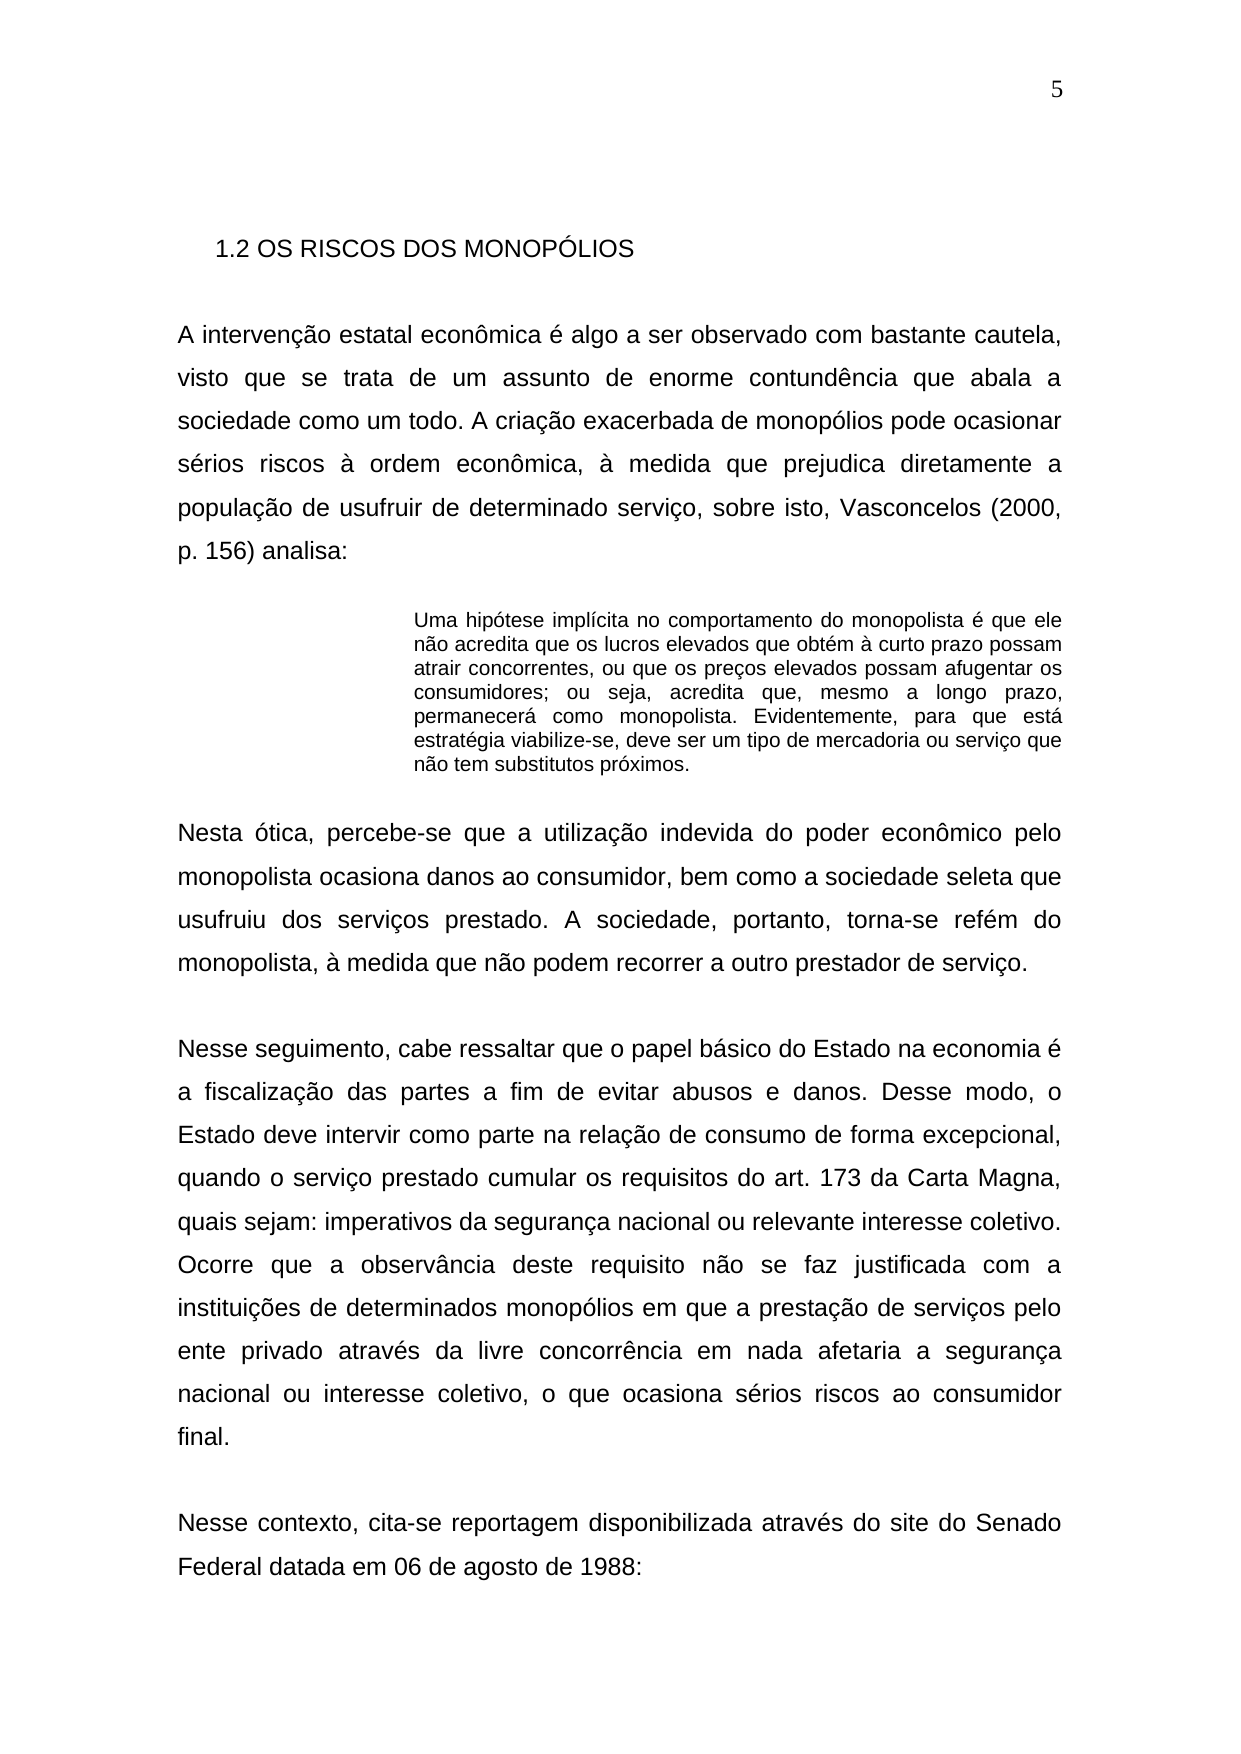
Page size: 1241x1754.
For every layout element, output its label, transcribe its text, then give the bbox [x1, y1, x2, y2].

text Nesse contexto, cita-se reportagem disponibilizada através do site do Senado Federal datada em 06 de agosto de 1988: [177, 1508, 1063, 1580]
text A intervenção estatal econômica é algo a ser observado com bastante cautela, visto que se trata de um assunto de enorme contundência que abala a sociedade como um todo. A criação exacerbada de monopólios pode ocasionar sérios riscos à ordem econômica, à medida que prejudica diretamente a população de usufruir de determinado serviço, sobre isto, Vasconcelos (2000, p. 156) analisa: [177, 320, 1063, 564]
text Nesta ótica, percebe-se que a utilização indevida do poder econômico pelo monopolista ocasiona danos ao consumidor, bem como a sociedade seleta que usufruiu dos serviços prestado. A sociedade, portanto, torna-se refém do monopolista, à medida que não podem recorrer a outro prestador de serviço. [177, 818, 1063, 977]
text Nesse seguimento, cabe ressaltar que o papel básico do Estado na economia é a fiscalização das partes a fim de evitar abusos e danos. Desse modo, o Estado deve intervir como parte na relação de consumo de forma excepcional, quando o serviço prestado cumular os requisitos do art. 173 da Carta Magna, quais sejam: imperativos da segurança nacional ou relevante interesse coletivo. Ocorre que a observância deste requisito não se faz justificada com a instituições de determinados monopólios em que a prestação de serviços pelo ente privado através da livre concorrência em nada afetaria a segurança nacional ou interesse coletivo, o que ocasiona sérios riscos ao consumidor final. [177, 1034, 1063, 1451]
text Uma hipótese implícita no comportamento do monopolista é que ele não acredita que os lucros elevados que obtém à curto prazo possam atrair concorrentes, ou que os preços elevados possam afugentar os consumidores; ou seja, acredita que, mesmo a longo prazo, permanecerá como monopolista. Evidentemente, para que está estratégia viabilize-se, deve ser um tipo de mercadoria ou serviço que não tem substitutos próximos. [413, 608, 1063, 775]
list OS RISCOS DOS MONOPÓLIOS [215, 234, 1063, 263]
